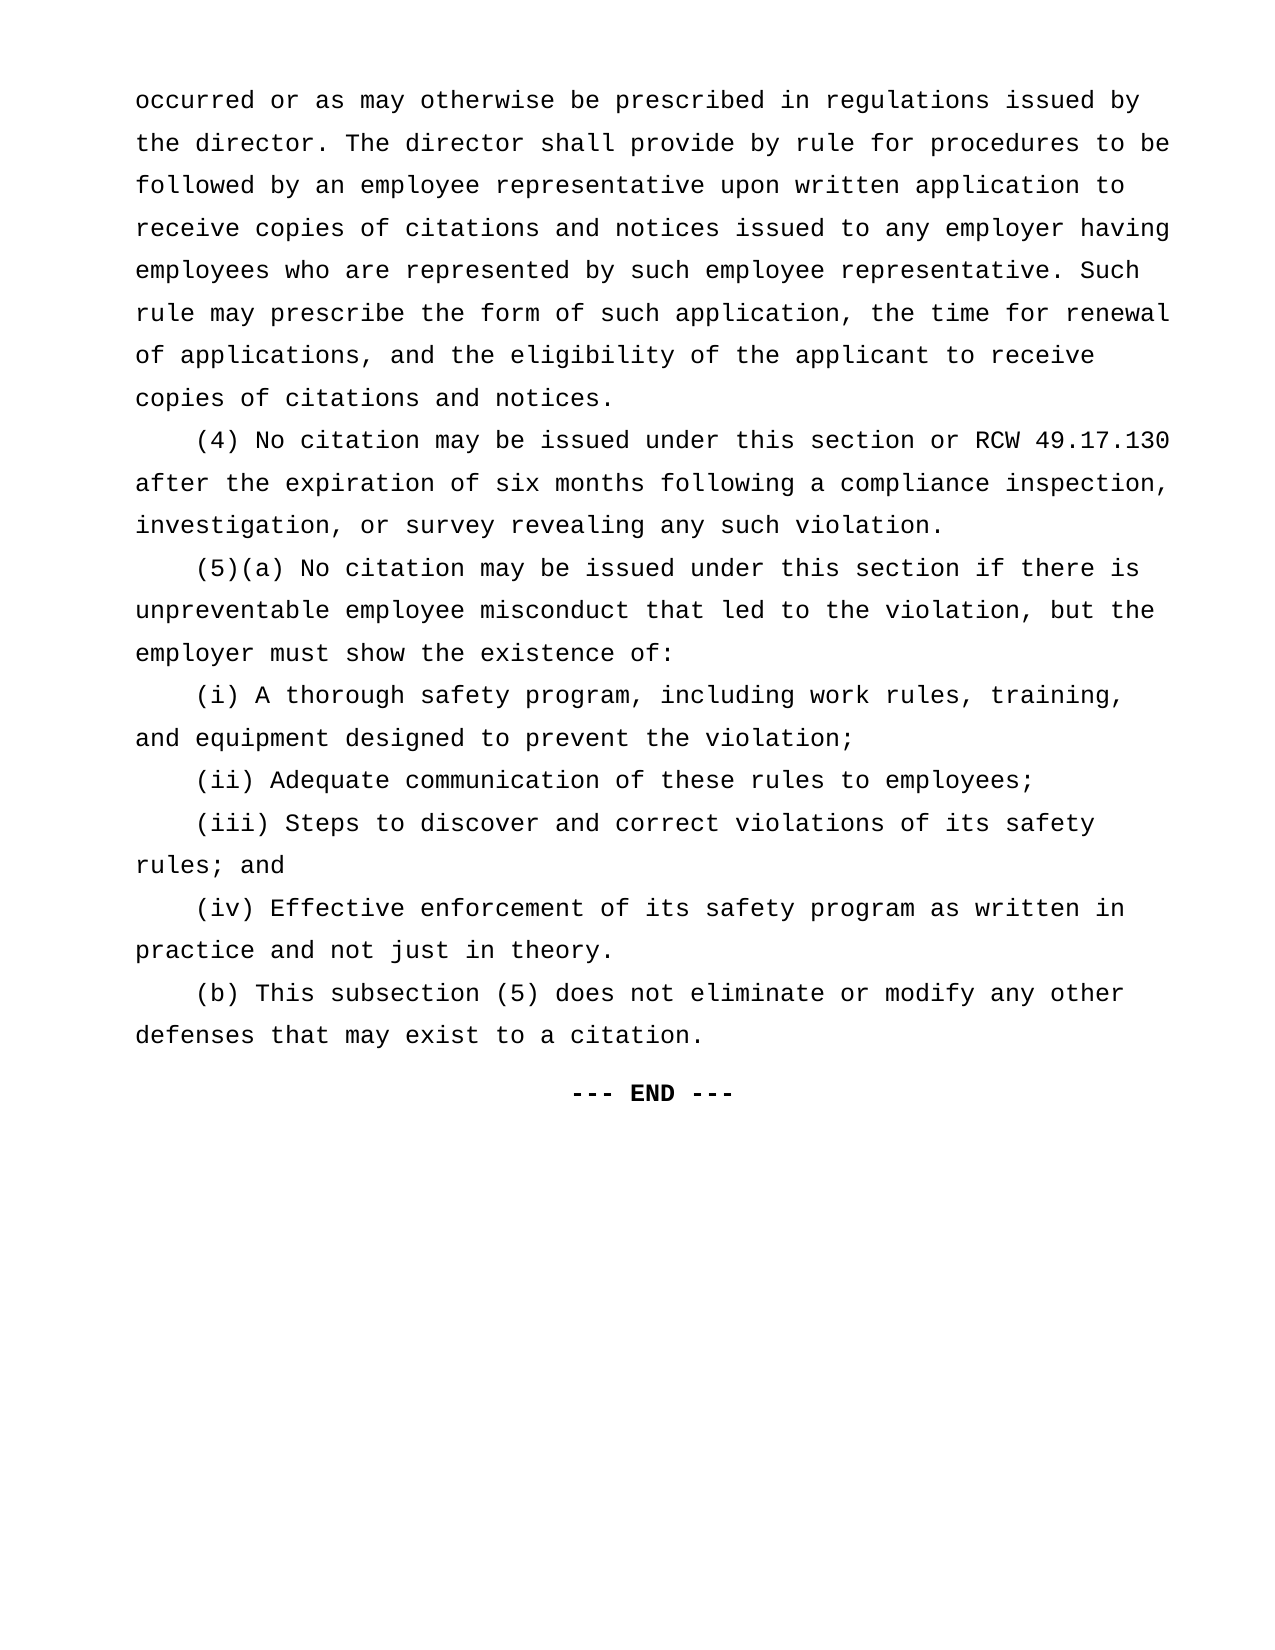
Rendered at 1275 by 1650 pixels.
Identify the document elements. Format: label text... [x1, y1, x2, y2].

text (5)(a) No citation may be issued under this section if there is unpreventable employee misconduct that led to the violation, but the employer must show the existence of: [135, 542, 1170, 670]
text (i) A thorough safety program, including work rules, training, and equipment designed to prevent the violation; [135, 670, 1170, 755]
text (4) No citation may be issued under this section or RCW 49.17.130 after the expiration of six months following a compliance inspection, investigation, or survey revealing any such violation. [135, 415, 1170, 542]
text (iv) Effective enforcement of its safety program as written in practice and not just in theory. [135, 882, 1170, 967]
text (iii) Steps to discover and correct violations of its safety rules; and [135, 797, 1170, 882]
text (ii) Adequate communication of these rules to employees; [135, 755, 1170, 797]
text (b) This subsection (5) does not eliminate or modify any other defenses that may exist to a citation. [135, 967, 1170, 1052]
text --- END --- [135, 1081, 1170, 1109]
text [135, 75, 1170, 415]
